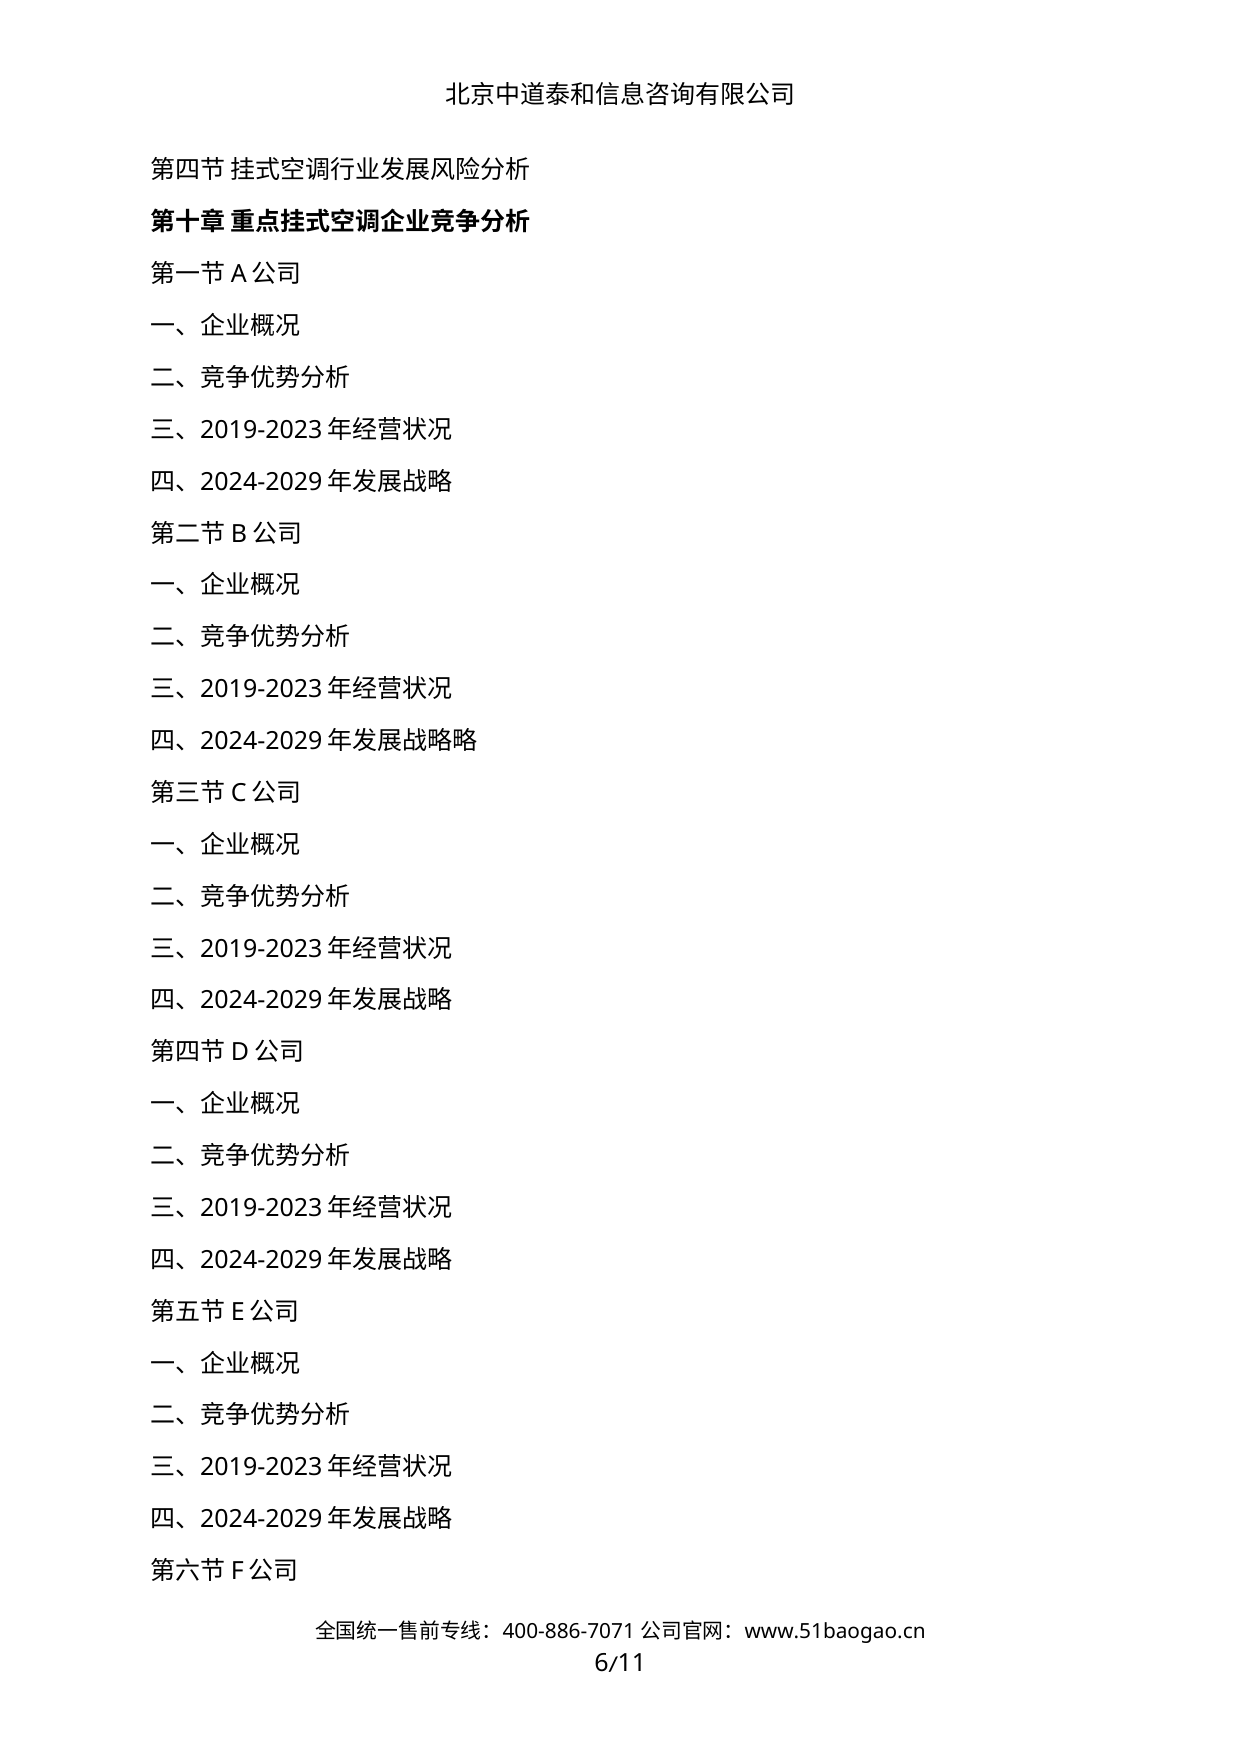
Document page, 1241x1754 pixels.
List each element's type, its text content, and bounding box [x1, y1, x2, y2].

text 第六节 F公司 [150, 1551, 1090, 1587]
text 第五节 E公司 [150, 1291, 1090, 1327]
text 四、2024-2029年发展战略 [150, 1239, 1090, 1276]
text 二、竞争优势分析 [150, 357, 1090, 394]
text 二、竞争优势分析 [150, 1136, 1090, 1172]
text 四、2024-2029年发展战略略 [150, 721, 1090, 757]
text 第四节 D公司 [150, 1032, 1090, 1068]
text 三、2019-2023年经营状况 [150, 1447, 1090, 1483]
text 一、企业概况 [150, 1084, 1090, 1120]
text 四、2024-2029年发展战略 [150, 1499, 1090, 1535]
text 三、2019-2023年经营状况 [150, 1187, 1090, 1224]
text 二、竞争优势分析 [150, 1395, 1090, 1431]
text 三、2019-2023年经营状况 [150, 669, 1090, 705]
text 第三节 C公司 [150, 772, 1090, 809]
text 三、2019-2023年经营状况 [150, 409, 1090, 446]
text 三、2019-2023年经营状况 [150, 928, 1090, 964]
text 第四节 挂式空调行业发展风险分析 [150, 150, 1090, 186]
text 二、竞争优势分析 [150, 876, 1090, 912]
text 第十章 重点挂式空调企业竞争分析 [150, 202, 1090, 238]
text 一、企业概况 [150, 306, 1090, 342]
text 一、企业概况 [150, 1343, 1090, 1379]
text 第二节 B公司 [150, 513, 1090, 549]
text 四、2024-2029年发展战略 [150, 461, 1090, 497]
text 一、企业概况 [150, 824, 1090, 861]
text 一、企业概况 [150, 565, 1090, 601]
text 四、2024-2029年发展战略 [150, 980, 1090, 1016]
text 二、竞争优势分析 [150, 617, 1090, 653]
text 第一节 A公司 [150, 254, 1090, 290]
